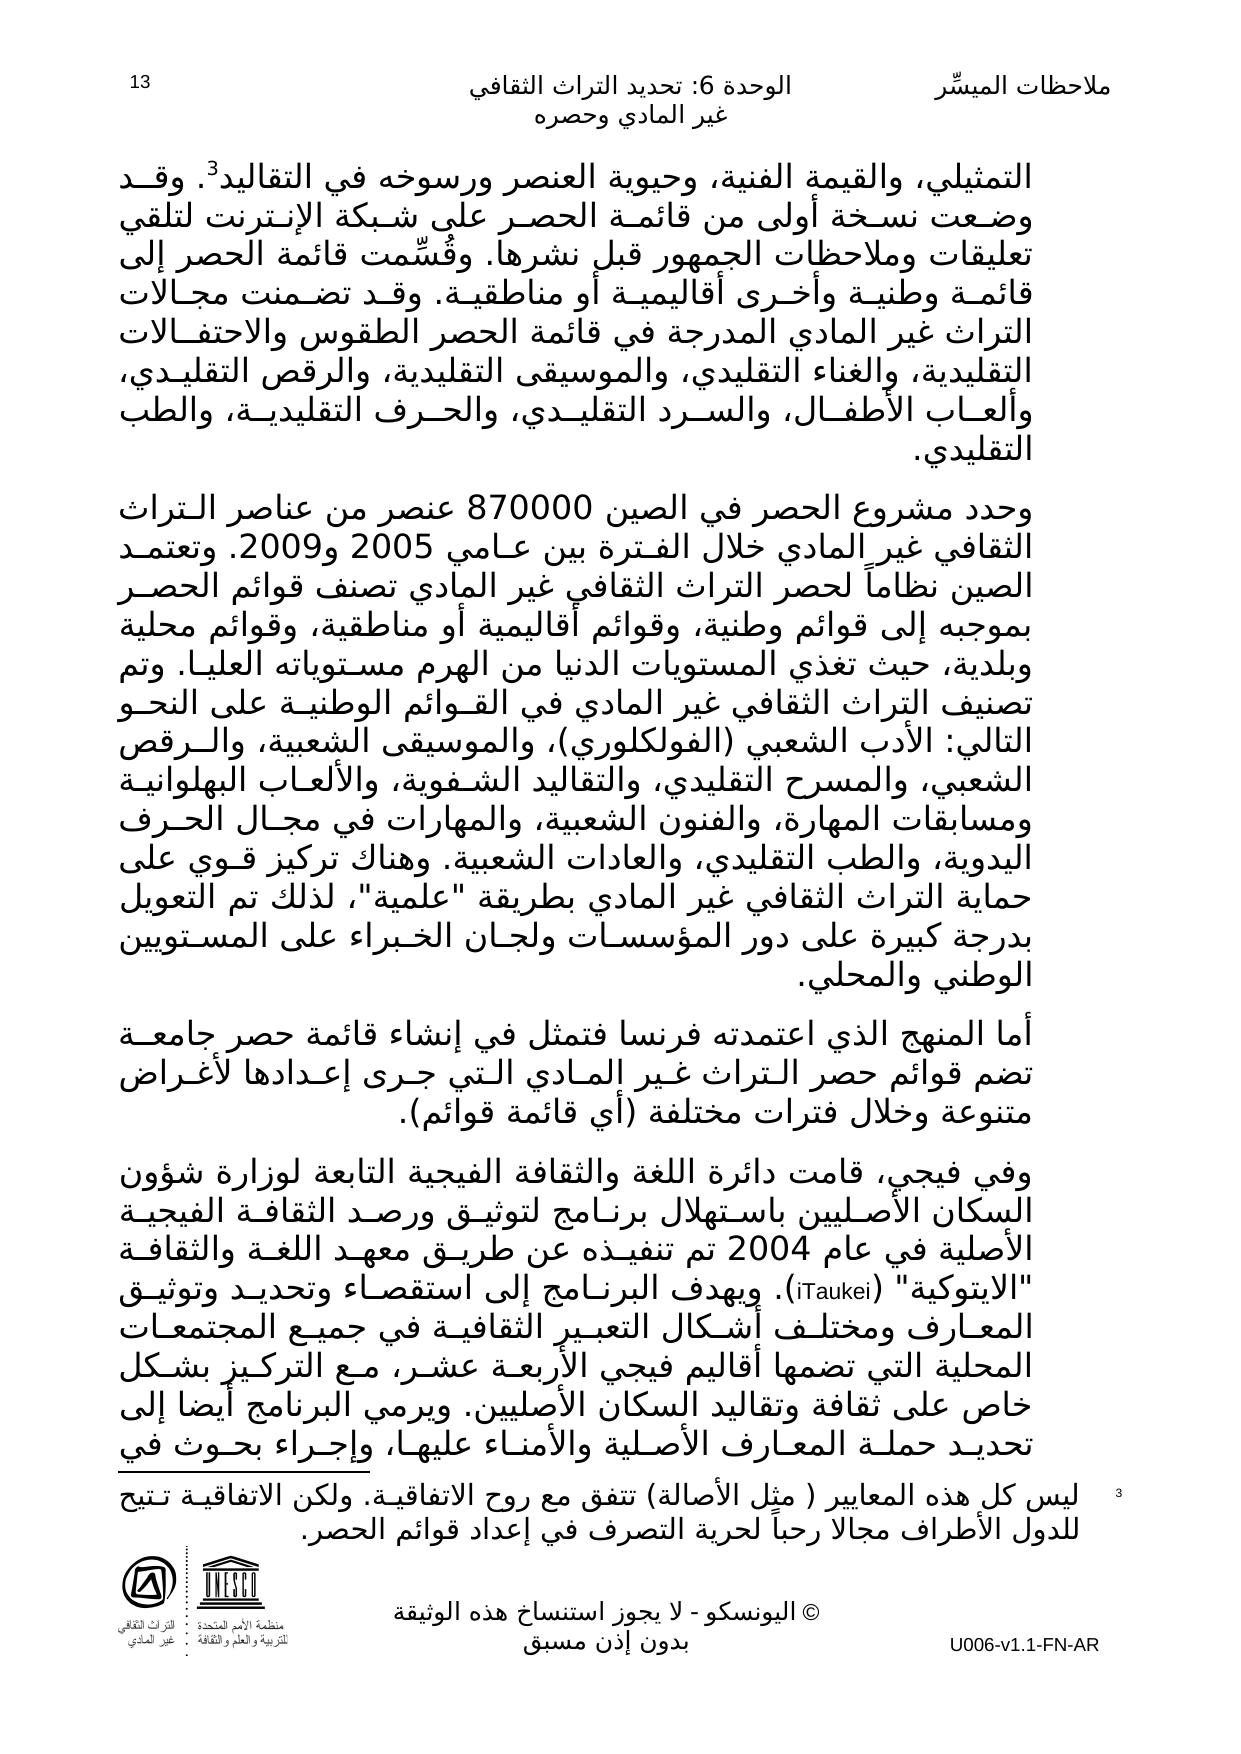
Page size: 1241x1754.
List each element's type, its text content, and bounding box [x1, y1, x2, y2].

text أما المنهج الذي اعتمدته فرنسا فتمثل في إنشاء قائمة حصر جامعة تضم قوائم حصر التراث غير المادي التي جرى إعدادها لأغراض متنوعة وخلال فترات مختلفة (أي قائمة قوائم). [118, 1015, 1033, 1131]
text وحدد مشروع الحصر في الصين 870000 عنصر من عناصر التراث الثقافي غير المادي خلال الفترة بين عامي 2005 و2009. وتعتمد الصين نظاماً لحصر التراث الثقافي غير المادي تصنف قوائم الحصر بموجبه إلى قوائم وطنية، وقوائم أقاليمية أو مناطقية، وقوائم محلية وبلدية، حيث تغذي المستويات الدنيا من الهرم مستوياته العليا. وتم تصنيف التراث الثقافي غير المادي في القوائم الوطنية على النحو التالي: الأدب الشعبي (الفولكلوري)، والموسيقى الشعبية، والرقص الشعبي، والمسرح التقليدي، والتقاليد الشفوية، والألعاب البهلوانية ومسابقات المهارة، والفنون الشعبية، والمهارات في مجال الحرف اليدوية، والطب التقليدي، والعادات الشعبية. وهناك تركيز قوي على حماية التراث الثقافي غير المادي بطريقة "علمية"، لذلك تم التعويل بدرجة كبيرة على دور المؤسسات ولجان الخبراء على المستويين الوطني والمحلي. [118, 489, 1033, 994]
picture [118, 1546, 288, 1656]
